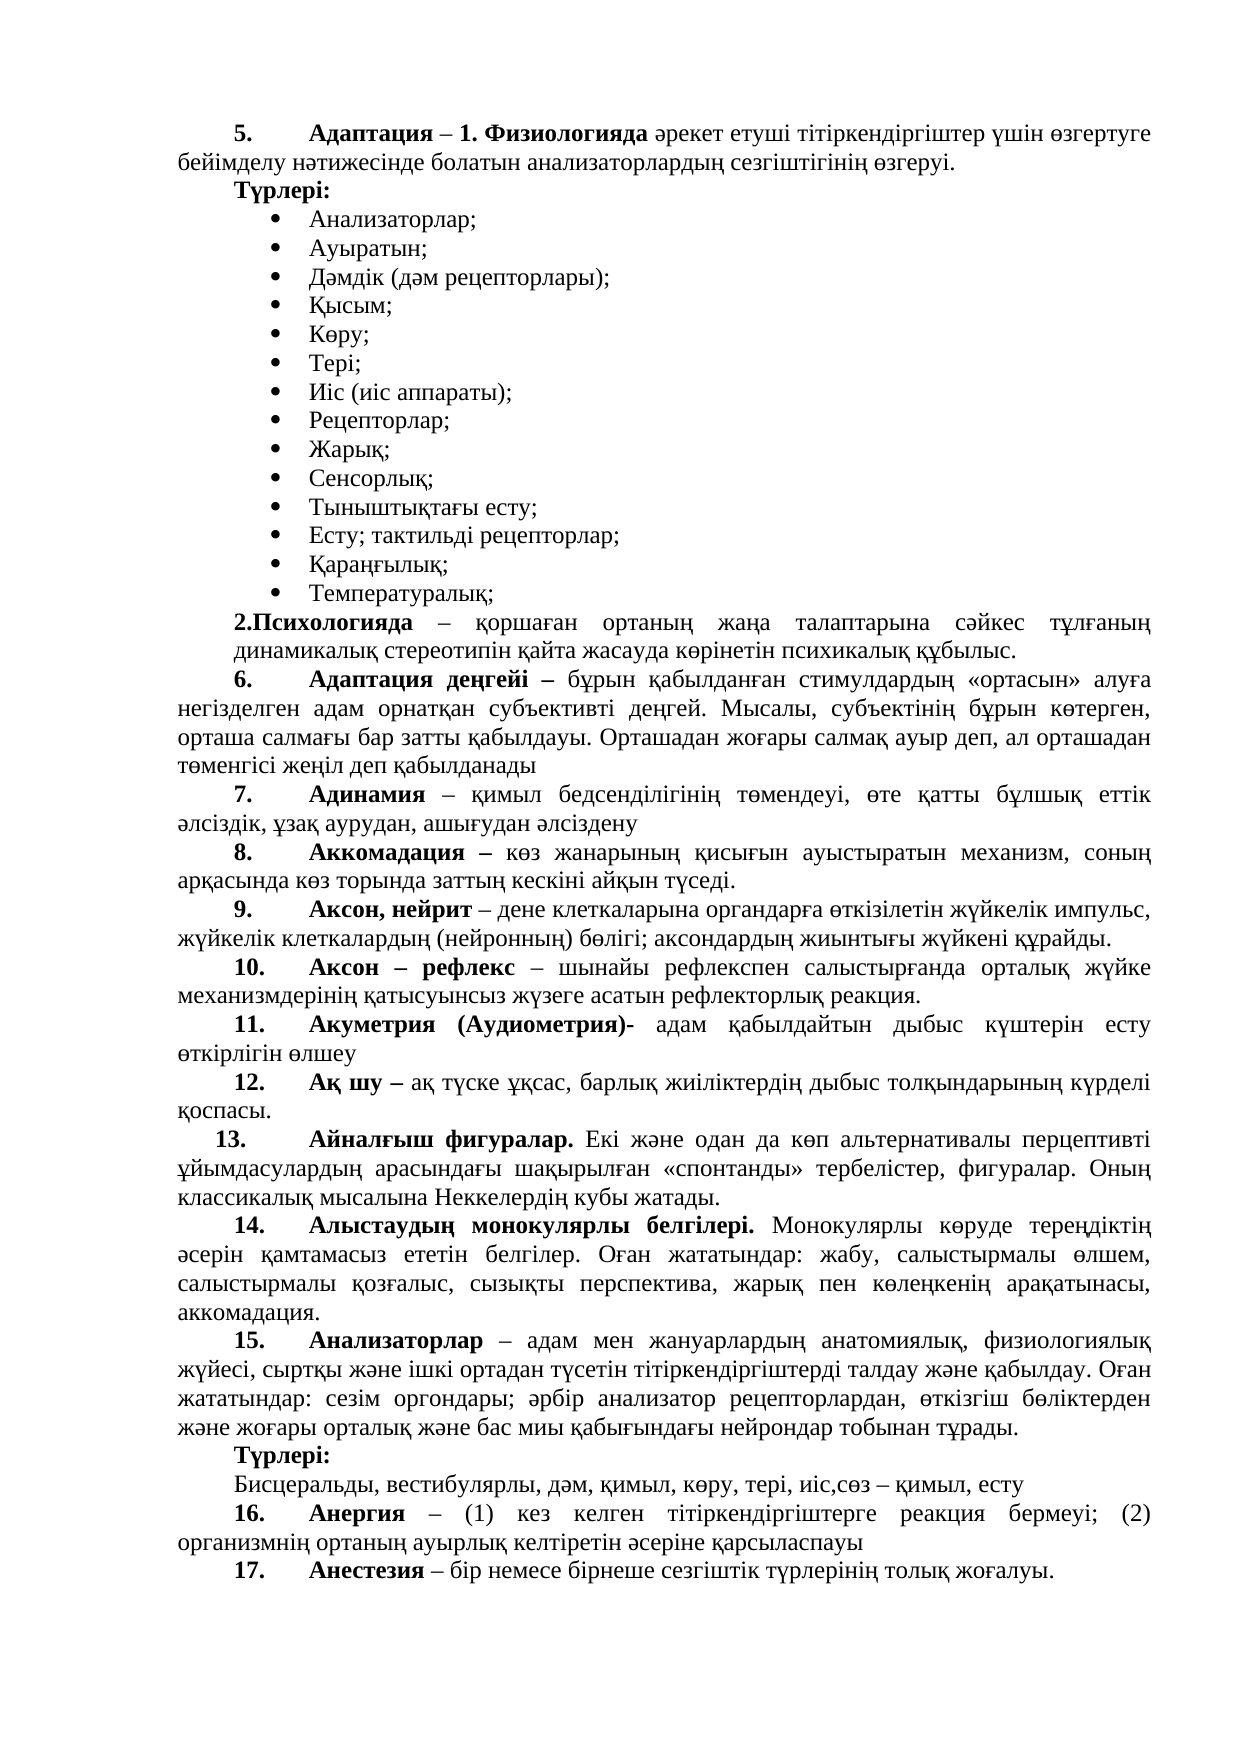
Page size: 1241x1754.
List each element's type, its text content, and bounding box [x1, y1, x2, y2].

list Сенсорлық; [271, 463, 1152, 492]
text 2.Психологияда – қоршаған ортаның жаңа талаптарына сәйкес тұлғаның динамикалық стереотипін қайта жасауда көрінетін психикалық құбылыс. [233, 607, 1152, 664]
list Анестезия – бір немесе бірнеше сезгіштік түрлерінің толық жоғалуы. [177, 1556, 1152, 1584]
list Тыныштықтағы есту; [271, 492, 1152, 521]
list Иіс (иіс аппараты); [271, 377, 1152, 406]
text Бисцеральды, вестибулярлы, дәм, қимыл, көру, тері, иіс,сөз – қимыл, есту [177, 1469, 1152, 1498]
list Жарық; [271, 434, 1152, 463]
list Рецепторлар; [271, 406, 1152, 434]
list Ақ шу – ақ түске ұқсас, барлық жиіліктердің дыбыс толқындарының күрделі қоспасы. [177, 1067, 1152, 1124]
list Адинамия – қимыл бедсенділігінің төмендеуі, өте қатты бұлшық еттік әлсіздік, ұзақ аурудан, ашығудан әлсіздену [177, 779, 1152, 837]
list Анализаторлар – адам мен жануарлардың анатомиялық, физиологиялық жүйесі, сыртқы және ішкі ортадан түсетін тітіркендіргіштерді талдау және қабылдау. Оған жататындар: сезім оргондары; әрбір анализатор рецепторлардан, өткізгіш бөліктерден және жоғары орталық және бас миы қабығындағы нейрондар тобынан тұрады. [177, 1326, 1152, 1441]
list Аксон – рефлекс – шынайы рефлекспен салыстырғанда орталық жүйке механизмдерінің қатысуынсыз жүзеге асатын рефлекторлық реакция. [177, 952, 1152, 1009]
list Тері; [271, 348, 1152, 377]
list Аккомадация – көз жанарының қисығын ауыстыратын механизм, соның арқасында көз торында заттың кескіні айқын түседі. [177, 837, 1152, 894]
list Ауыратын; [271, 233, 1152, 262]
list Адаптация – 1. Физиологияда әрекет етуші тітіркендіргіштер үшін өзгертуге бейімделу нәтижесінде болатын анализаторлардың сезгіштігінің өзгеруі. [177, 118, 1152, 176]
list Анализаторлар; [271, 204, 1152, 233]
list Алыстаудың монокулярлы белгілері. Монокулярлы көруде тереңдіктің әсерін қамтамасыз ететін белгілер. Оған жататындар: жабу, салыстырмалы өлшем, салыстырмалы қозғалыс, сызықты перспектива, жарық пен көлеңкенің арақатынасы, аккомадация. [177, 1211, 1152, 1326]
text Түрлері: [177, 1441, 1152, 1469]
list Дәмдік (дәм рецепторлары); [271, 262, 1152, 291]
list Акуметрия (Аудиометрия)- адам қабылдайтын дыбыс күштерін есту өткірлігін өлшеу [177, 1009, 1152, 1067]
list Анергия – (1) кез келген тітіркендіргіштерге реакция бермеуі; (2) организмнің ортаның ауырлық келтіретін әсеріне қарсыласпауы [177, 1498, 1152, 1556]
list Аксон, нейрит – дене клеткаларына органдарға өткізілетін жүйкелік импульс, жүйкелік клеткалардың (нейронның) бөлігі; аксондардың жиынтығы жүйкені құрайды. [177, 894, 1152, 952]
list Қараңғылық; [271, 549, 1152, 578]
list Есту; тактильді рецепторлар; [271, 521, 1152, 549]
list Айналғыш фигуралар. Екі және одан да көп альтернативалы перцептивті ұйымдасулардың арасындағы шақырылған «спонтанды» тербелістер, фигуралар. Оның классикалық мысалына Неккелердің кубы жатады. [177, 1124, 1152, 1211]
list Көру; [271, 319, 1152, 348]
list Температуралық; [271, 578, 1152, 607]
list Адаптация деңгейі – бұрын қабылданған стимулдардың «ортасын» алуға негізделген адам орнатқан субъективті деңгей. Мысалы, субъектінің бұрын көтерген, орташа салмағы бар затты қабылдауы. Орташадан жоғары салмақ ауыр деп, ал орташадан төменгісі жеңіл деп қабылданады [177, 664, 1152, 779]
list Қысым; [271, 291, 1152, 319]
text Түрлері: [177, 176, 1152, 204]
